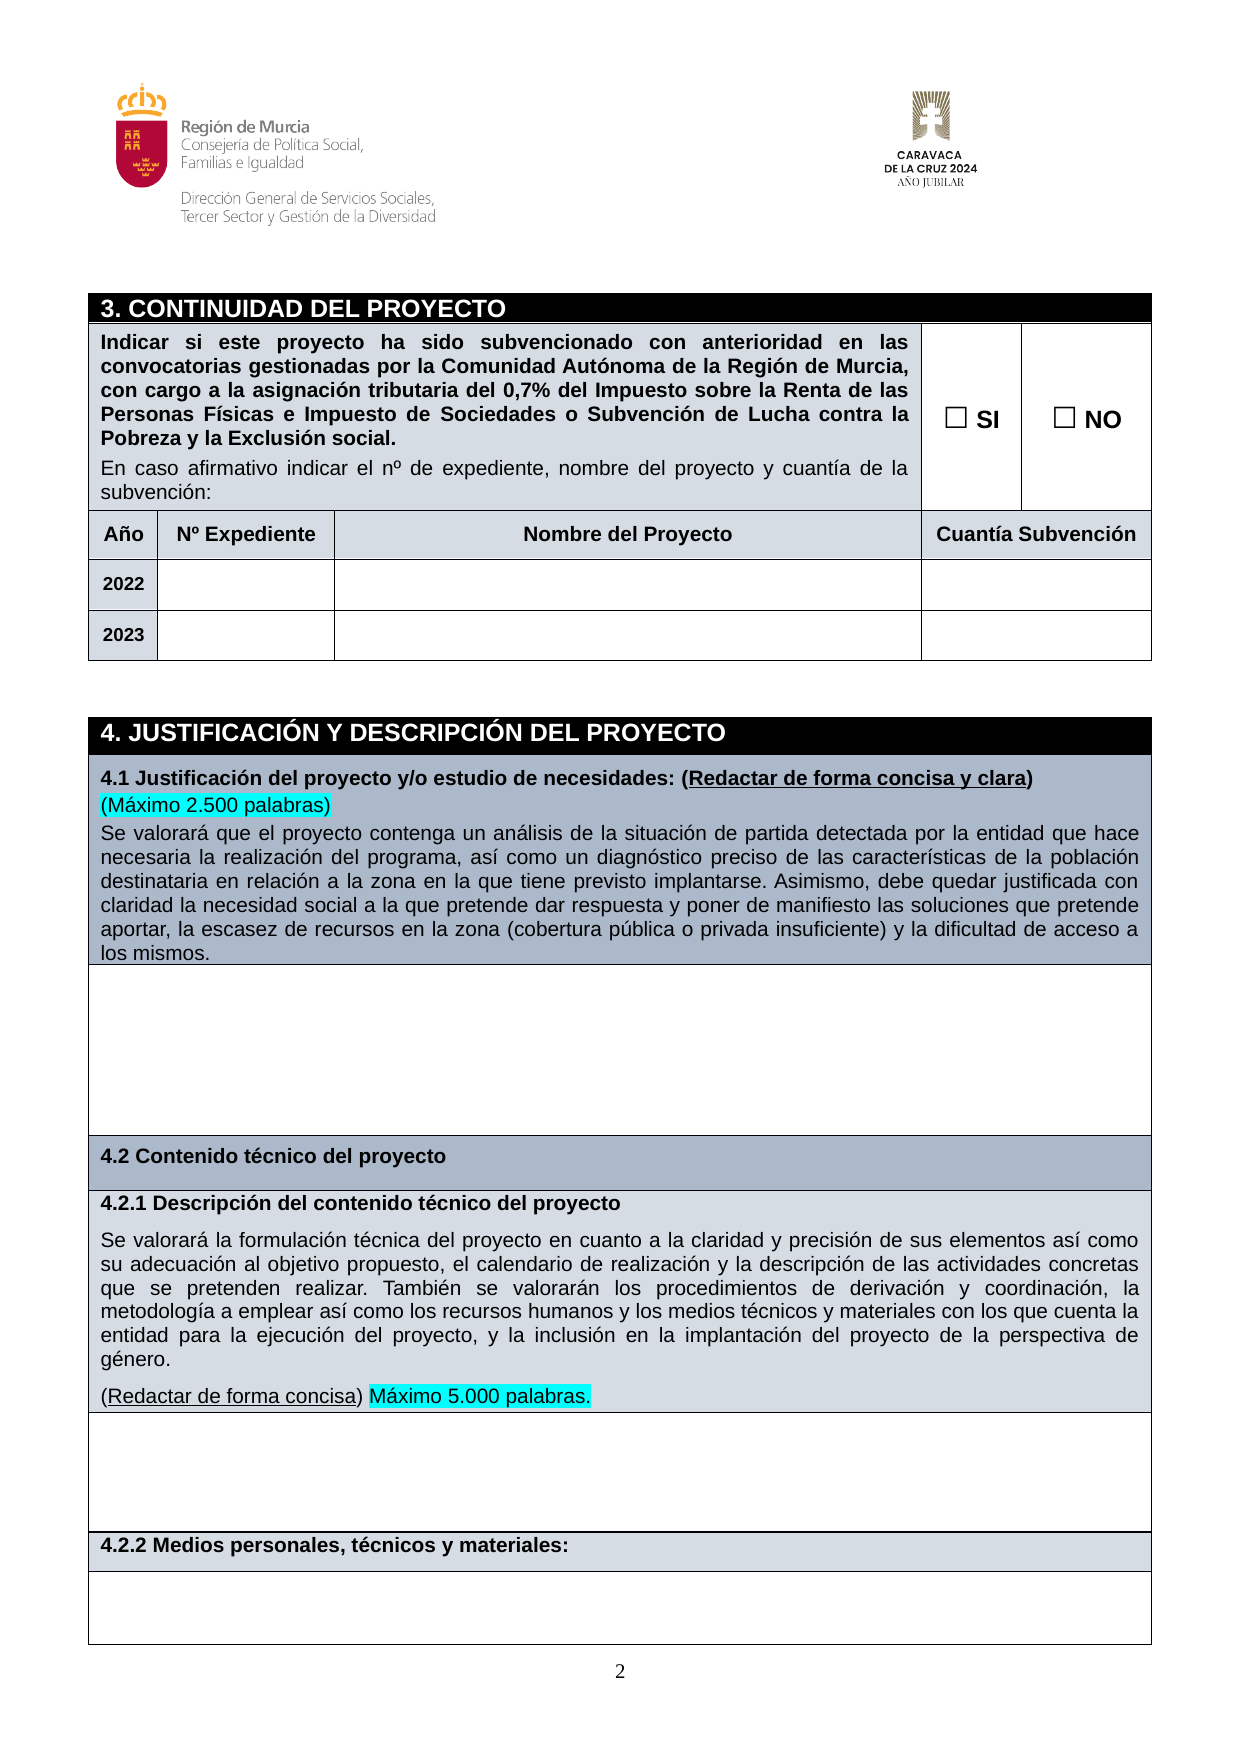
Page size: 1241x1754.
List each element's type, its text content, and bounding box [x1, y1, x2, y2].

table_header 4. JUSTIFICACIÓN Y DESCRIPCIÓN DEL PROYECTO [89, 718, 1151, 754]
table_cell [89, 1572, 1151, 1643]
table_cell 2022 [89, 560, 157, 609]
table_cell SI [922, 324, 1021, 510]
table_cell [922, 560, 1151, 609]
table_cell [158, 611, 334, 660]
table_cell 4.2.2 Medios personales, técnicos y materiales: [89, 1533, 1151, 1571]
table_cell [158, 560, 334, 609]
table_cell Año [89, 511, 157, 558]
table_header 3. CONTINUIDAD DEL PROYECTO [89, 294, 1151, 322]
table_cell Cuantía Subvención [922, 511, 1151, 558]
table_cell 4.1 Justificación del proyecto y/o estudio de necesidades: (Redactar de forma concisa y clara) (Máximo 2.500 palabras) Se valorará que el proyecto contenga un análisis de la situación de partida detectada por la entidad que hace necesaria la realización del programa, así como un diagnóstico preciso de las características de la población destinataria en relación a la zona en la que tiene previsto implantarse. Asimismo, debe quedar justificada con claridad la necesidad social a la que pretende dar respuesta y poner de manifiesto las soluciones que pretende aportar, la escasez de recursos en la zona (cobertura pública o privada insuficiente) y la dificultad de acceso a los mismos. [89, 755, 1151, 964]
table_cell [335, 611, 921, 660]
table_cell 4.2 Contenido técnico del proyecto [89, 1136, 1151, 1190]
table_cell [89, 965, 1151, 1135]
table_cell [922, 611, 1151, 660]
picture [44, 48, 1049, 269]
table_cell Nº Expediente [158, 511, 334, 558]
table_cell [89, 1413, 1151, 1531]
table_cell Nombre del Proyecto [335, 511, 921, 558]
table_cell 4.2.1 Descripción del contenido técnico del proyecto Se valorará la formulación técnica del proyecto en cuanto a la claridad y precisión de sus elementos así como su adecuación al objetivo propuesto, el calendario de realización y la descripción de las actividades concretas que se pretenden realizar. También se valorarán los procedimientos de derivación y coordinación, la metodología a emplear así como los recursos humanos y los medios técnicos y materiales con los que cuenta la entidad para la ejecución del proyecto, y la inclusión en la implantación del proyecto de la perspectiva de género. (Redactar de forma concisa) Máximo 5.000 palabras. [89, 1191, 1151, 1412]
table_cell Indicar si este proyecto ha sido subvencionado con anterioridad en las convocatorias gestionadas por la Comunidad Autónoma de la Región de Murcia, con cargo a la asignación tributaria del 0,7% del Impuesto sobre la Renta de las Personas Físicas e Impuesto de Sociedades o Subvención de Lucha contra la Pobreza y la Exclusión social. En caso afirmativo indicar el nº de expediente, nombre del proyecto y cuantía de la subvención: [89, 324, 921, 510]
table_cell NO [1022, 324, 1151, 510]
table_cell 2023 [89, 611, 157, 660]
table_cell [335, 560, 921, 609]
